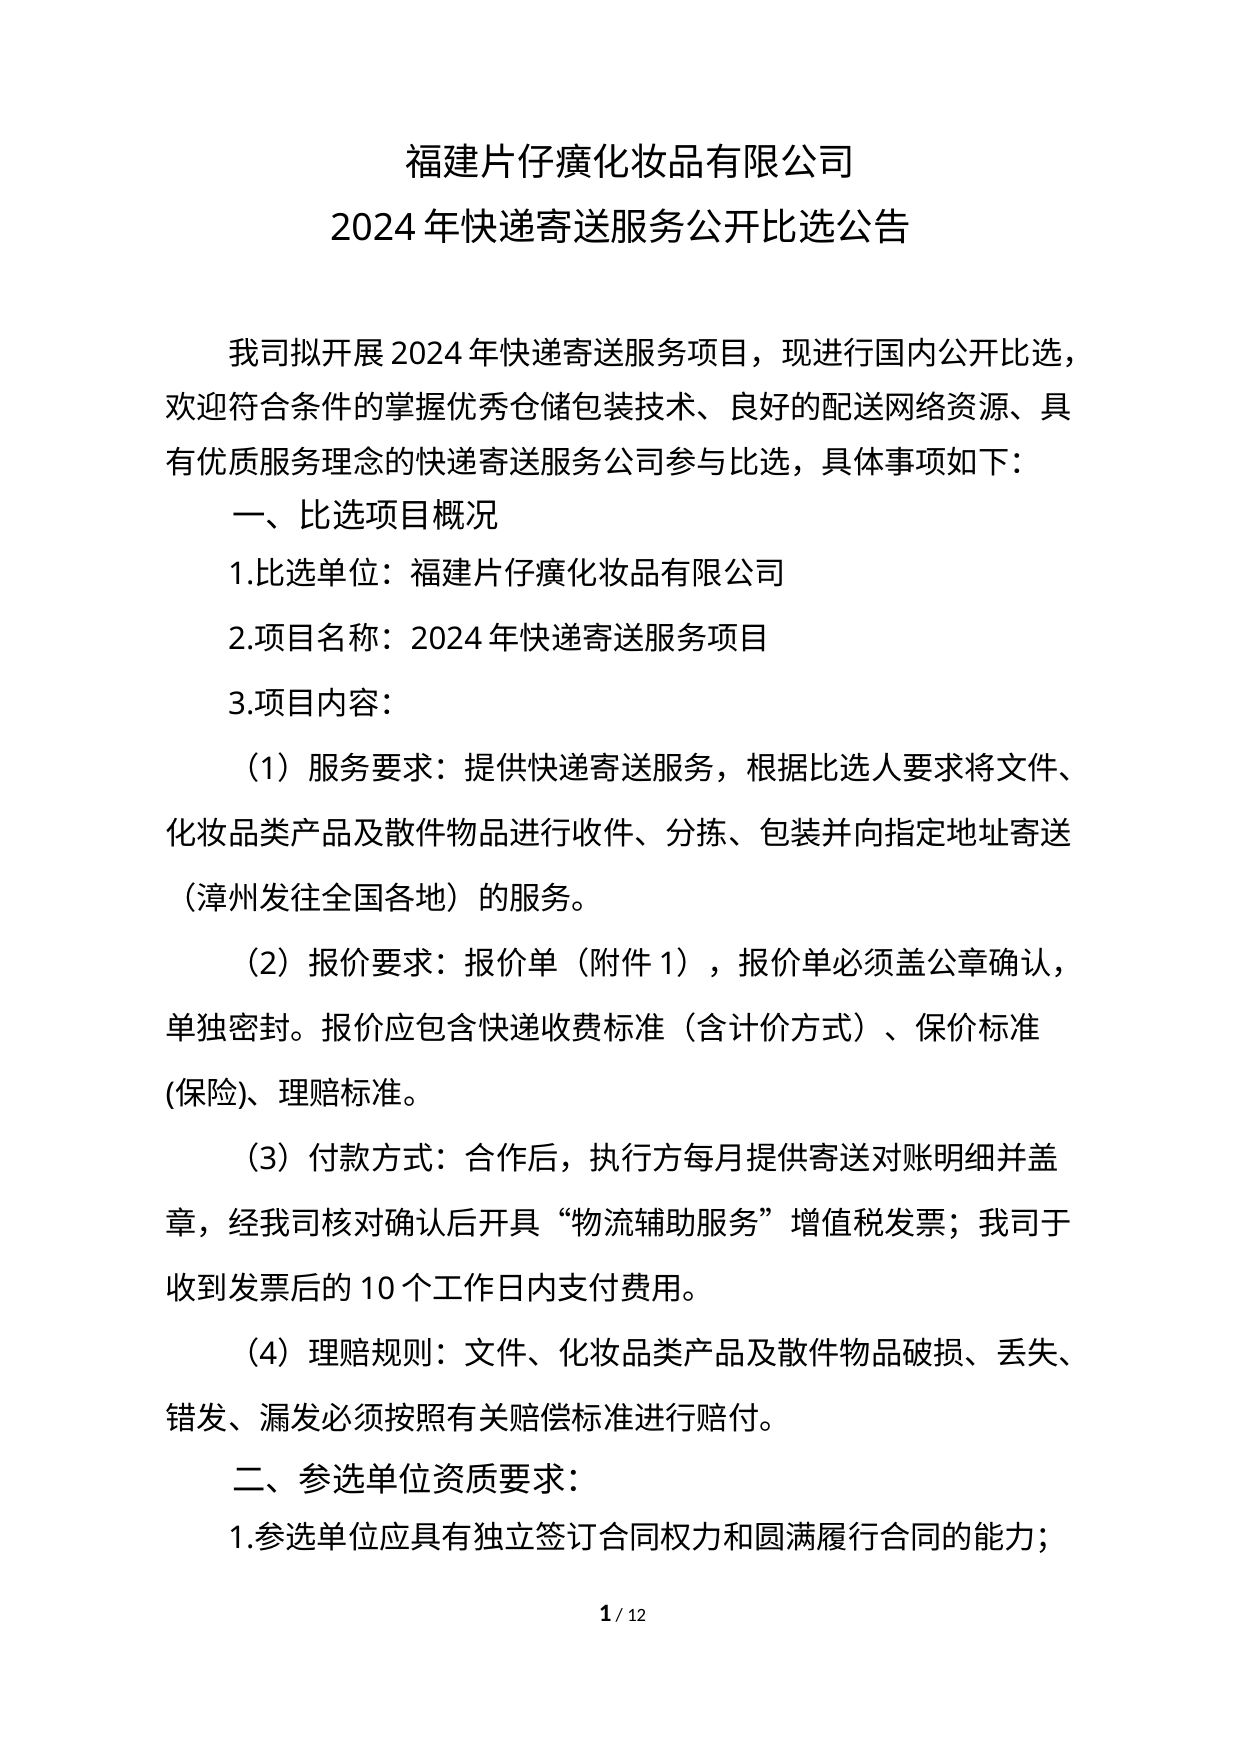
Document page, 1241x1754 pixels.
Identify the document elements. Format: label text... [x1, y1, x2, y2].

text （1）服务要求：提供快递寄送服务，根据比选人要求将文件、化妆品类产品及散件物品进行收件、分拣、包装并向指定地址寄送（漳州发往全国各地）的服务。 [165, 733, 1075, 928]
text （4）理赔规则：文件、化妆品类产品及散件物品破损、丢失、错发、漏发必须按照有关赔偿标准进行赔付。 [165, 1318, 1075, 1448]
text （2）报价要求：报价单（附件1），报价单必须盖公章确认，单独密封。报价应包含快递收费标准（含计价方式）、保价标准(保险)、理赔标准。 [165, 928, 1075, 1123]
text 2.项目名称：2024年快递寄送服务项目 [165, 603, 1075, 668]
text 我司拟开展2024年快递寄送服务项目，现进行国内公开比选，欢迎符合条件的掌握优秀仓储包装技术、良好的配送网络资源、具有优质服务理念的快递寄送服务公司参与比选，具体事项如下： [165, 321, 1075, 484]
list 二、参选单位资质要求： [165, 1448, 1075, 1502]
text 2024年快递寄送服务公开比选公告 [165, 191, 1075, 256]
text （3）付款方式：合作后，执行方每月提供寄送对账明细并盖章，经我司核对确认后开具“物流辅助服务”增值税发票；我司于收到发票后的10个工作日内支付费用。 [165, 1123, 1075, 1318]
list 一、比选项目概况 [165, 484, 1075, 538]
text 福建片仔癀化妆品有限公司 [165, 126, 1075, 191]
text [165, 1502, 1075, 1567]
text 1.比选单位：福建片仔癀化妆品有限公司 [165, 538, 1075, 603]
text 3.项目内容： [165, 668, 1075, 733]
